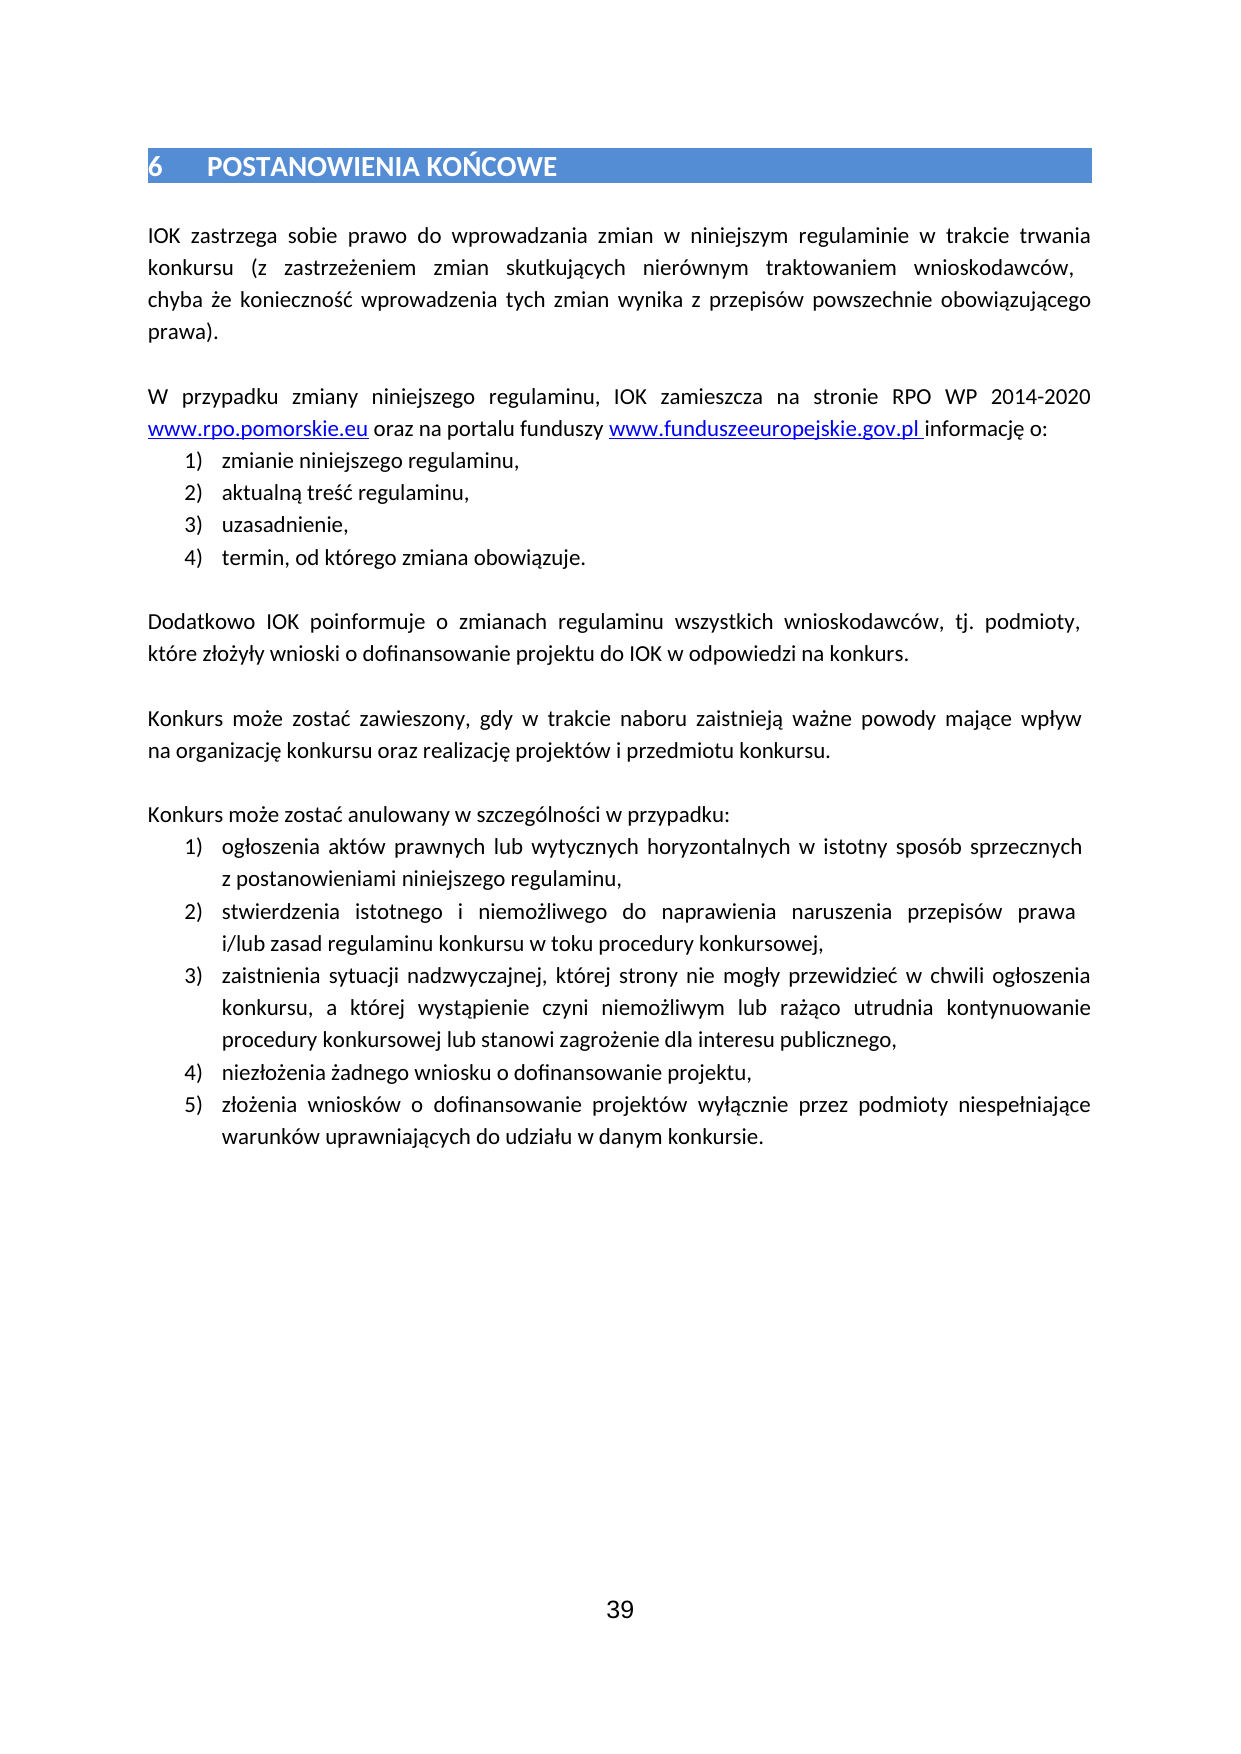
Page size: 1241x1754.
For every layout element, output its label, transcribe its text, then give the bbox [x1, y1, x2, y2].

list ogłoszenia aktów prawnych lub wytycznych horyzontalnych w istotny sposób sprzecznych z postanowieniami niniejszego regulaminu, [184, 832, 1092, 893]
list termin, od którego zmiana obowiązuje. [184, 543, 1092, 571]
list stwierdzenia istotnego i niemożliwego do naprawienia naruszenia przepisów prawa i/lub zasad regulaminu konkursu w toku procedury konkursowej, [184, 897, 1092, 957]
text 6 POSTANOWIENIA KOŃCOWE [148, 148, 1092, 183]
list zmianie niniejszego regulaminu, [184, 446, 1092, 474]
list aktualną treść regulaminu, [184, 478, 1092, 506]
list niezłożenia żadnego wniosku o dofinansowanie projektu, [184, 1058, 1092, 1086]
text Konkurs może zostać anulowany w szczególności w przypadku: [148, 800, 1092, 828]
list uzasadnienie, [184, 511, 1092, 538]
list zaistnienia sytuacji nadzwyczajnej, której strony nie mogły przewidzieć w chwili ogłoszenia konkursu, a której wystąpienie czyni niemożliwym lub rażąco utrudnia kontynuowanie procedury konkursowej lub stanowi zagrożenie dla interesu publicznego, [184, 961, 1092, 1053]
text IOK zastrzega sobie prawo do wprowadzania zmian w niniejszym regulaminie w trakcie trwania konkursu (z zastrzeżeniem zmian skutkujących nierównym traktowaniem wnioskodawców, chyba że konieczność wprowadzenia tych zmian wynika z przepisów powszechnie obowiązującego prawa). [148, 221, 1092, 345]
text Dodatkowo IOK poinformuje o zmianach regulaminu wszystkich wnioskodawców, tj. podmioty, które złożyły wnioski o dofinansowanie projektu do IOK w odpowiedzi na konkurs. [148, 607, 1092, 667]
list złożenia wniosków o dofinansowanie projektów wyłącznie przez podmioty niespełniające warunków uprawniających do udziału w danym konkursie. [184, 1090, 1092, 1150]
text Konkurs może zostać zawieszony, gdy w trakcie naboru zaistnieją ważne powody mające wpływ na organizację konkursu oraz realizację projektów i przedmiotu konkursu. [148, 704, 1092, 764]
text W przypadku zmiany niniejszego regulaminu, IOK zamieszcza na stronie RPO WP 2014-2020 www.rpo.pomorskie.eu oraz na portalu funduszy www.funduszeeuropejskie.gov.pl informację o: [148, 382, 1092, 442]
